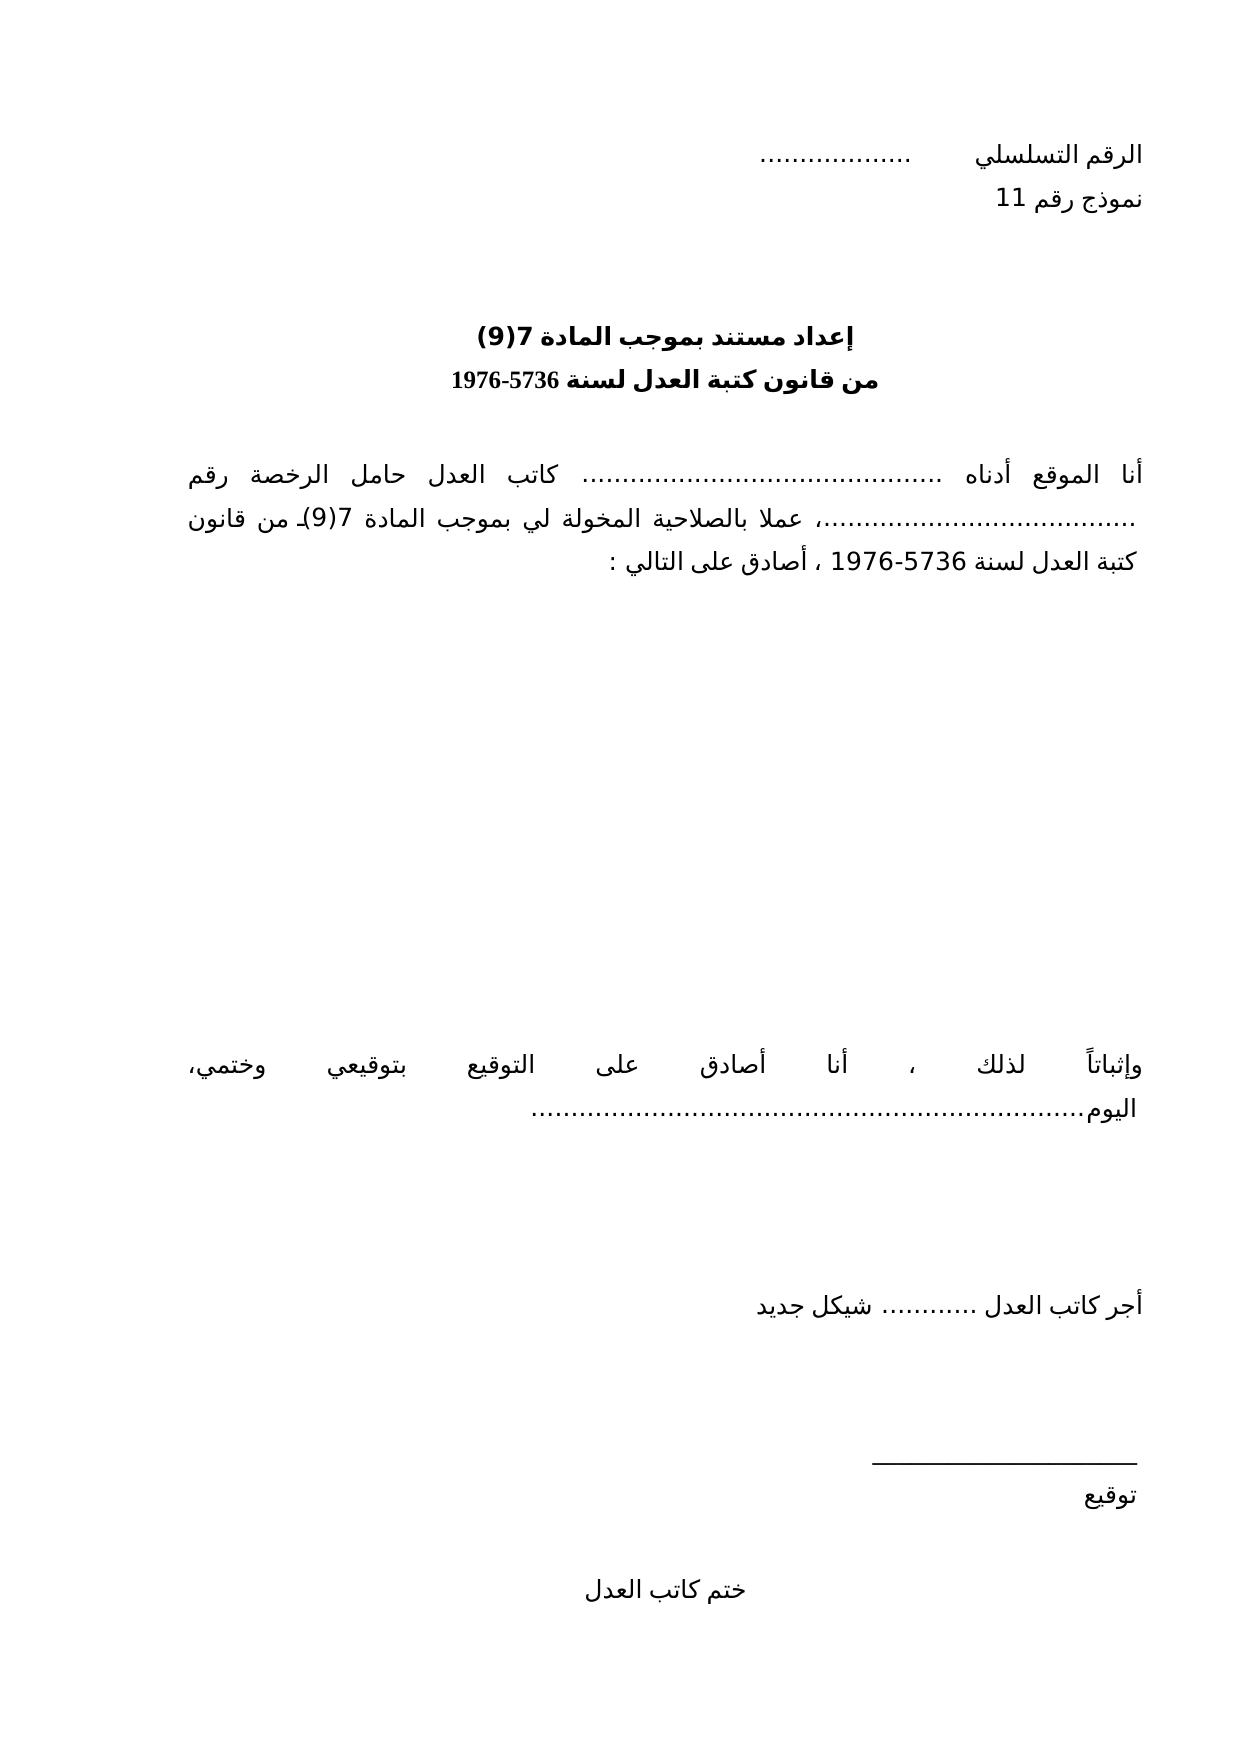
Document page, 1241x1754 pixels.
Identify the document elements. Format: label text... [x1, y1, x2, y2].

text ختم كاتب العدل [187, 1575, 1143, 1603]
text أجر كاتب العدل ............ شيكل جديد [187, 1291, 1143, 1320]
text _____________________ [187, 1437, 1143, 1466]
text أنا الموقع أدناه ............................................. كاتب العدل حامل الرخصة رقم .......................................، عملا بالصلاحية المخولة لي بموجب المادة 7(9) من قانون كتبة العدل لسنة 5736-1976 ، أصادق على التالي : [187, 459, 1143, 576]
text وإثباتاً لذلك ، أنا أصادق على التوقيع بتوقيعي وختمي، اليوم..................................................................... [187, 1050, 1143, 1123]
subtitle إعداد مستند بموجب المادة 7(9) [187, 322, 1143, 351]
subtitle من قانون كتبة العدل لسنة 5736-1976 [187, 365, 1143, 394]
text الرقم التسلسلي ................... [187, 140, 1143, 169]
text نموذج رقم 11 [187, 183, 1143, 213]
text توقيع [187, 1480, 1143, 1509]
